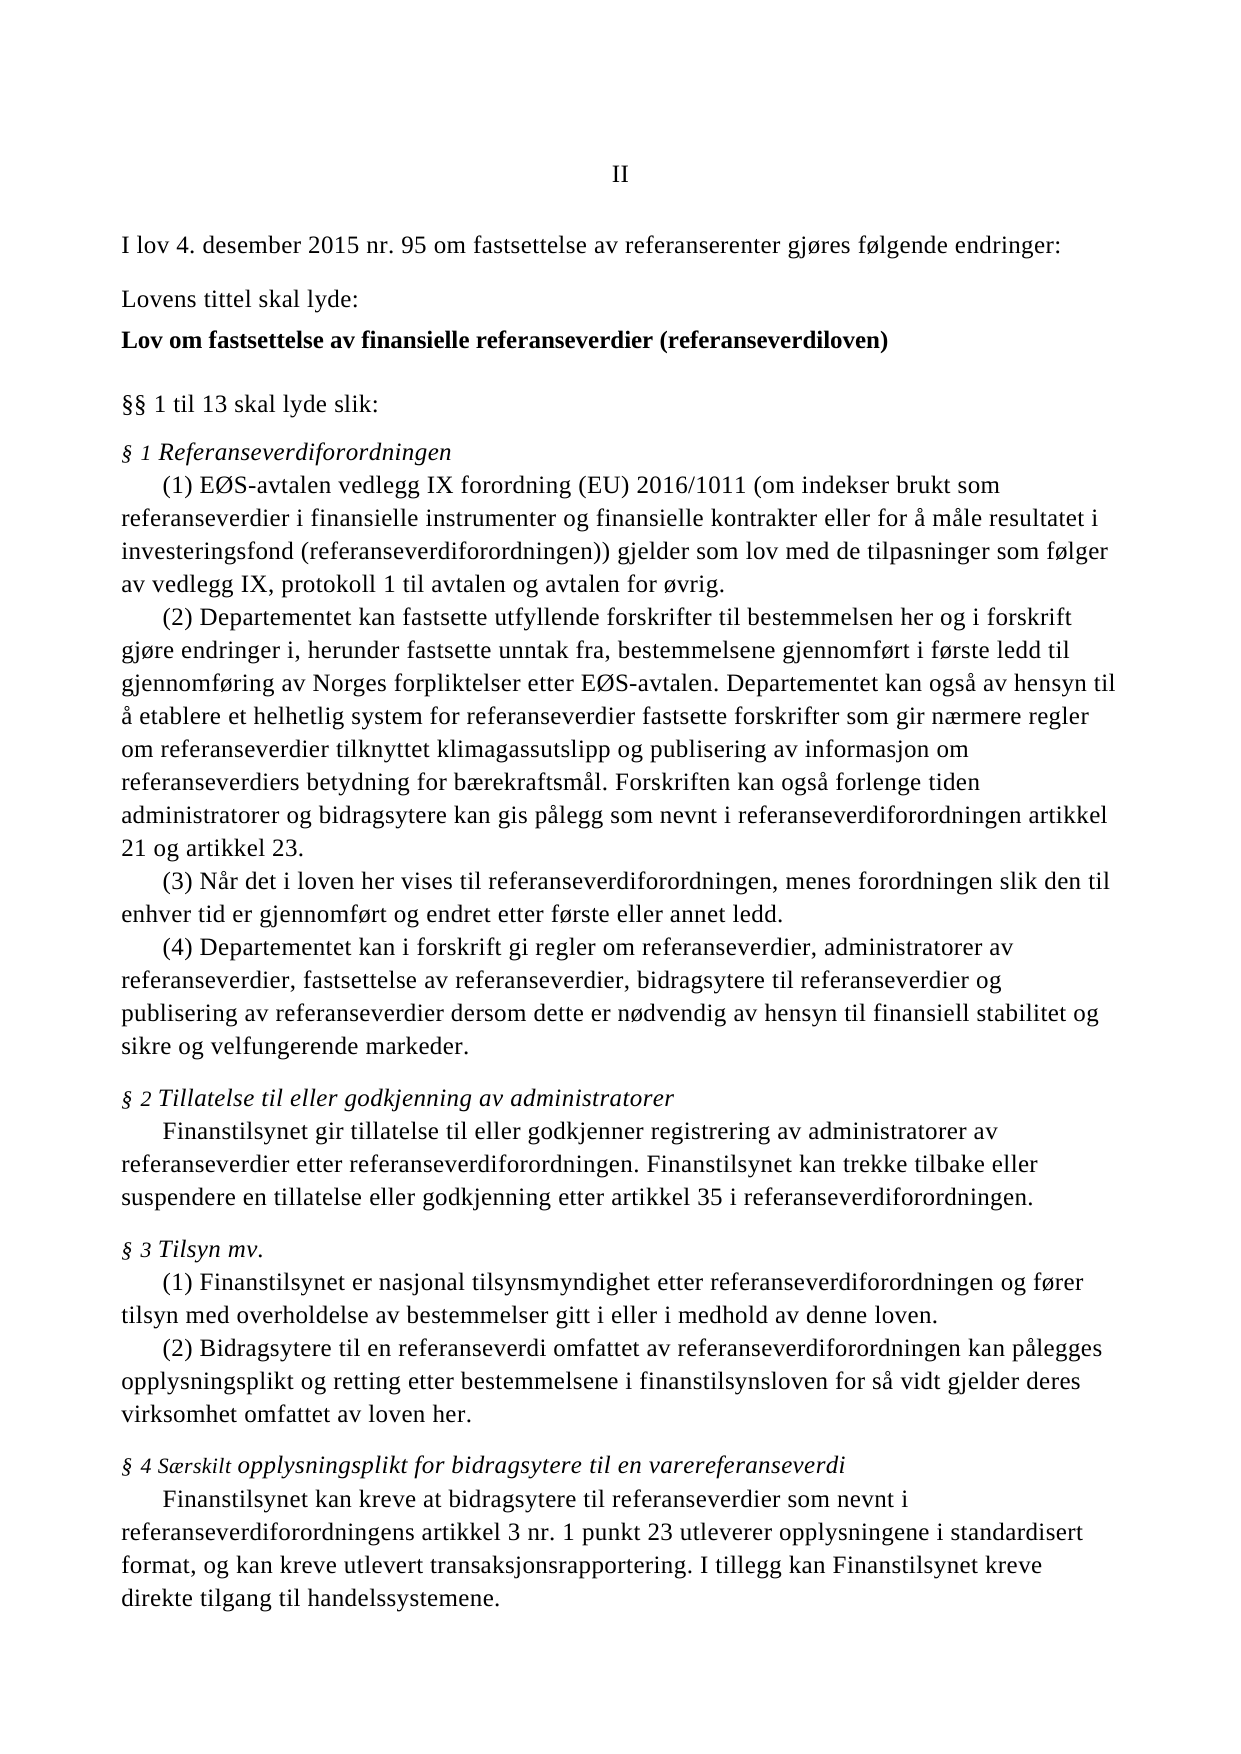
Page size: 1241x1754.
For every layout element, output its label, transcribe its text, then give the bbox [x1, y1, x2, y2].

text II [121, 159, 1119, 188]
text (1) EØS-avtalen vedlegg IX forordning (EU) 2016/1011 (om indekser brukt som referanseverdier i finansielle instrumenter og finansielle kontrakter eller for å måle resultatet i investeringsfond (referanseverdiforordningen)) gjelder som lov med de tilpasninger som følger av vedlegg IX, protokoll 1 til avtalen og avtalen for øvrig. [121, 470, 1119, 598]
text (4) Departementet kan i forskrift gi regler om referanseverdier, administratorer av referanseverdier, fastsettelse av referanseverdier, bidragsytere til referanseverdier og publisering av referanseverdier dersom dette er nødvendig av hensyn til finansiell stabilitet og sikre og velfungerende markeder. [121, 932, 1119, 1060]
text (1) Finanstilsynet er nasjonal tilsynsmyndighet etter referanseverdiforordningen og fører tilsyn med overholdelse av bestemmelser gitt i eller i medhold av denne loven. [121, 1267, 1119, 1328]
text § 1 Referanseverdiforordningen [121, 437, 1119, 466]
text Lov om fastsettelse av finansielle referanseverdier (referanseverdiloven) [121, 325, 1119, 354]
text I lov 4. desember 2015 nr. 95 om fastsettelse av referanserenter gjøres følgende endringer: [121, 230, 1119, 259]
text Finanstilsynet gir tillatelse til eller godkjenner registrering av administratorer av referanseverdier etter referanseverdiforordningen. Finanstilsynet kan trekke tilbake eller suspendere en tillatelse eller godkjenning etter artikkel 35 i referanseverdiforordningen. [121, 1116, 1119, 1211]
text §§ 1 til 13 skal lyde slik: [121, 389, 1119, 418]
text (3) Når det i loven her vises til referanseverdiforordningen, menes forordningen slik den til enhver tid er gjennomført og endret etter første eller annet ledd. [121, 866, 1119, 928]
text Lovens tittel skal lyde: [121, 284, 1119, 312]
text Finanstilsynet kan kreve at bidragsytere til referanseverdier som nevnt i referanseverdiforordningens artikkel 3 nr. 1 punkt 23 utleverer opplysningene i standardisert format, og kan kreve utlevert transaksjonsrapportering. I tillegg kan Finanstilsynet kreve direkte tilgang til handelssystemene. [121, 1484, 1119, 1611]
text § 3 Tilsyn mv. [121, 1234, 1119, 1262]
text (2) Bidragsytere til en referanseverdi omfattet av referanseverdiforordningen kan pålegges opplysningsplikt og retting etter bestemmelsene i finanstilsynsloven for så vidt gjelder deres virksomhet omfattet av loven her. [121, 1333, 1119, 1428]
text § 2 Tillatelse til eller godkjenning av administratorer [121, 1083, 1119, 1112]
text (2) Departementet kan fastsette utfyllende forskrifter til bestemmelsen her og i forskrift gjøre endringer i, herunder fastsette unntak fra, bestemmelsene gjennomført i første ledd til gjennomføring av Norges forpliktelser etter EØS-avtalen. Departementet kan også av hensyn til å etablere et helhetlig system for referanseverdier fastsette forskrifter som gir nærmere regler om referanseverdier tilknyttet klimagassutslipp og publisering av informasjon om referanseverdiers betydning for bærekraftsmål. Forskriften kan også forlenge tiden administratorer og bidragsytere kan gis pålegg som nevnt i referanseverdiforordningen artikkel 21 og artikkel 23. [121, 602, 1119, 862]
text § 4 Særskilt opplysningsplikt for bidragsytere til en varereferanseverdi [121, 1451, 1119, 1479]
